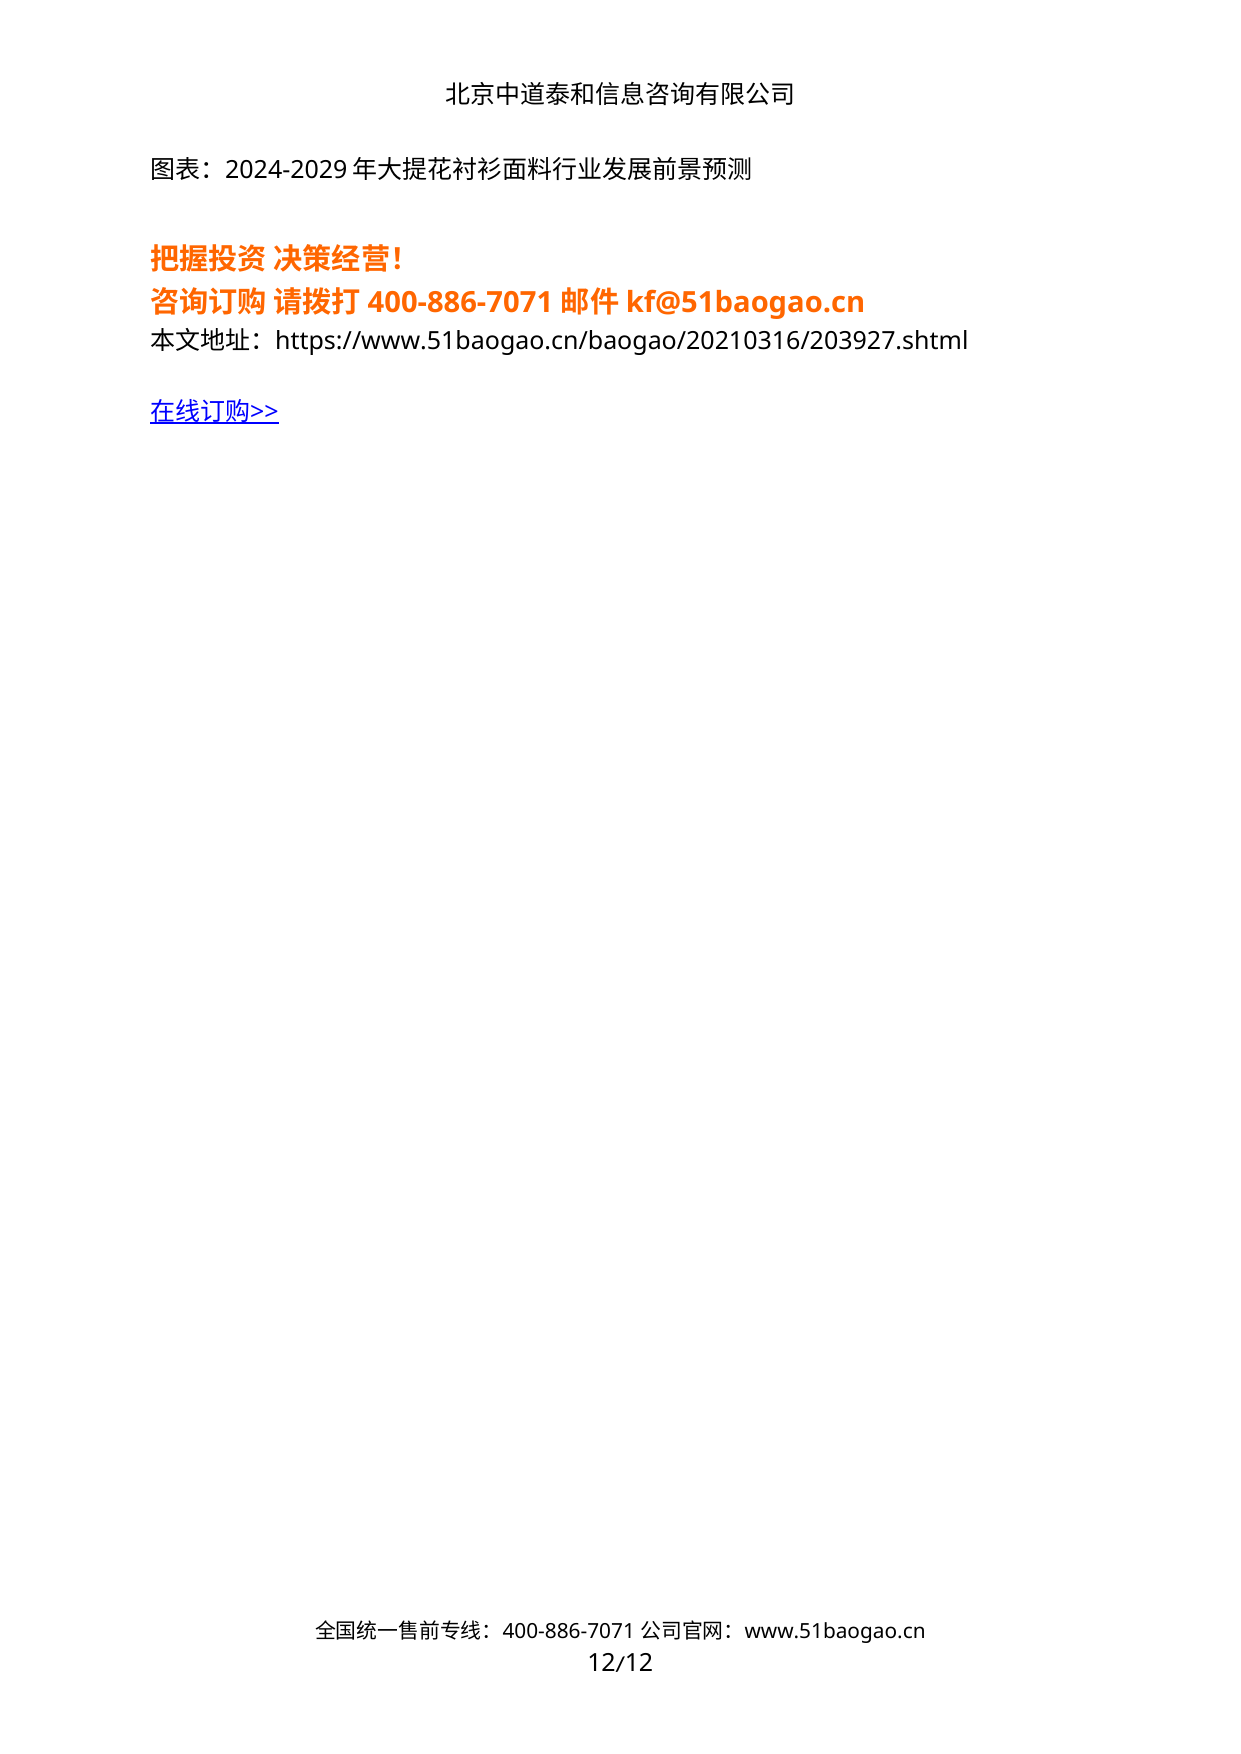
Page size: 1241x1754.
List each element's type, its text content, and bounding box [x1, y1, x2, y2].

text 图表：2024-2029年大提花衬衫面料行业发展前景预测 [150, 150, 1090, 186]
text 把握投资 决策经营！咨询订购 请拨打 400-886-7071 邮件 kf@51baogao.cn本文地址：https://www.51baogao.cn/baogao/20210316/203927.shtml [150, 202, 1090, 357]
text 在线订购>> [150, 357, 1090, 427]
